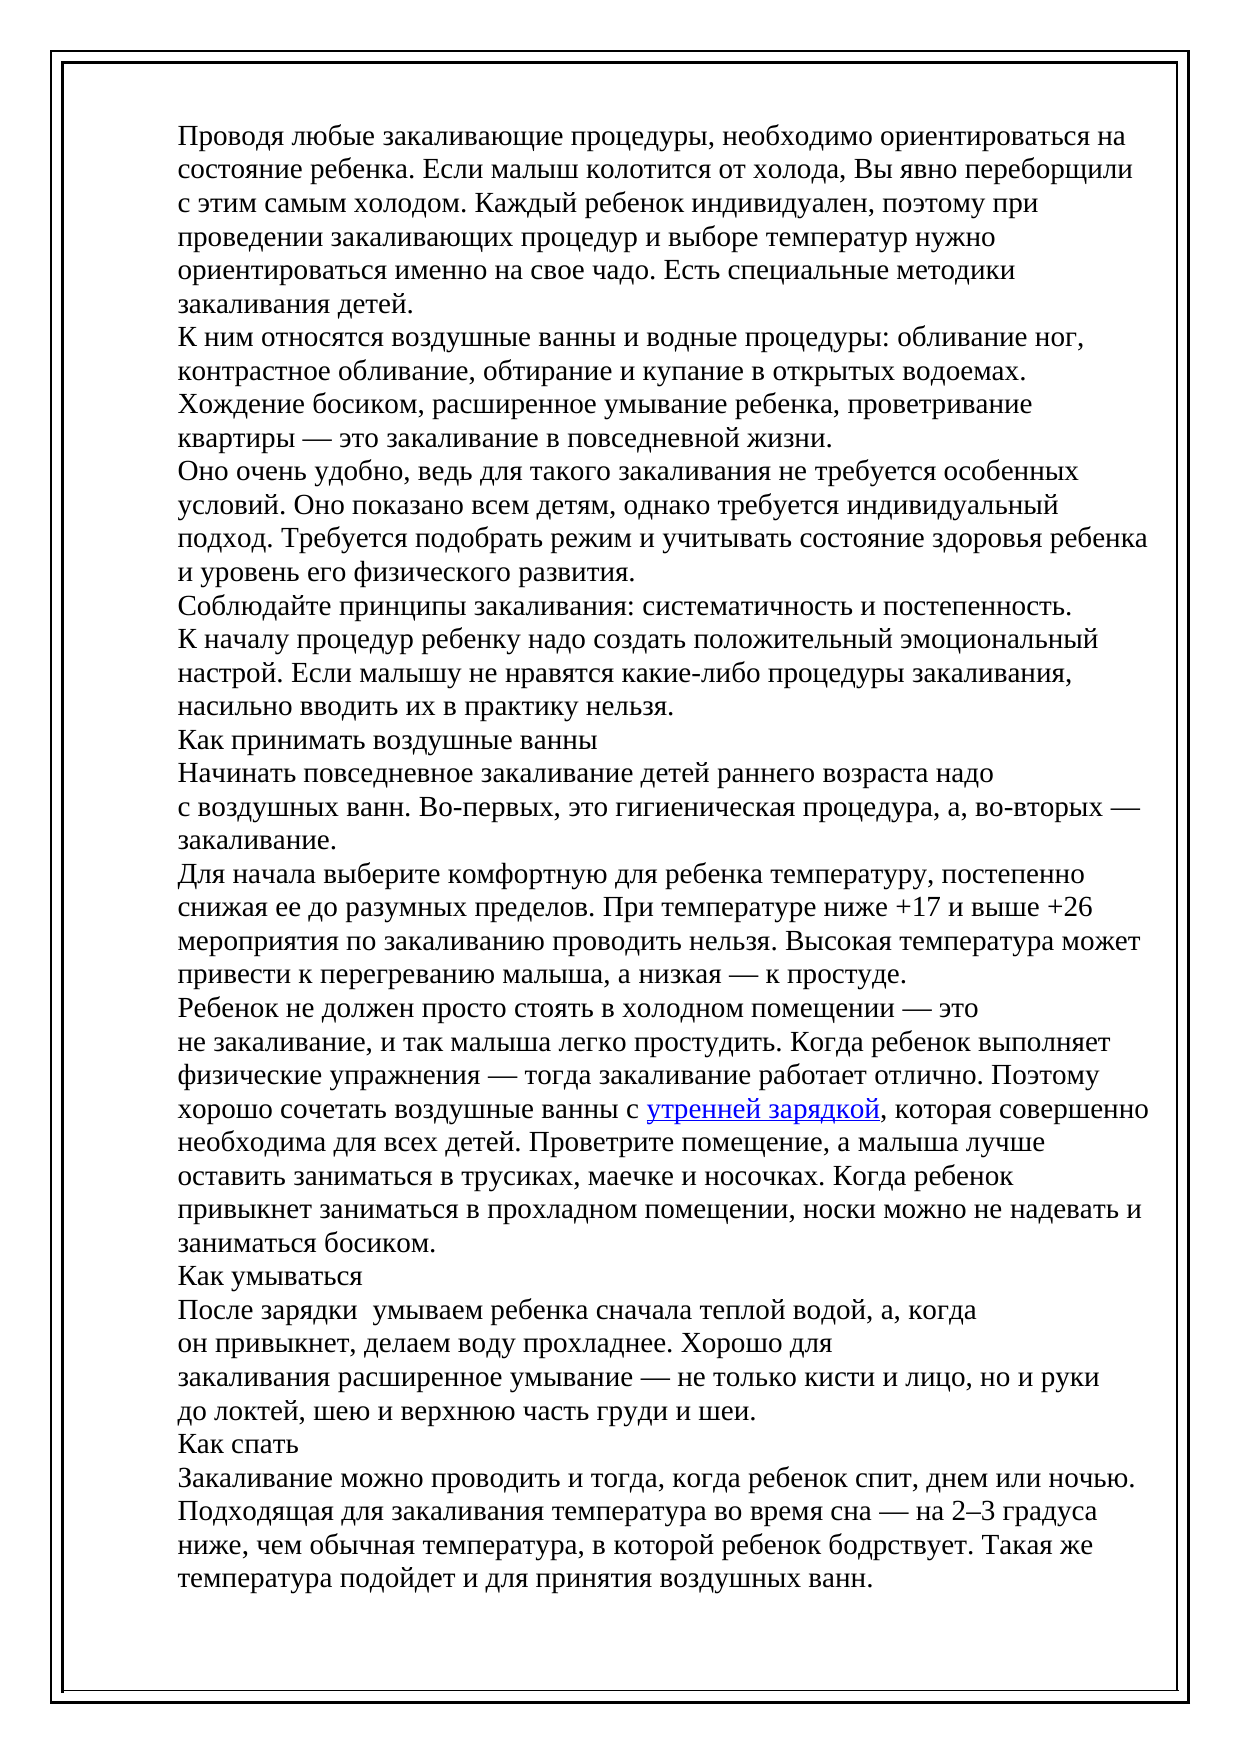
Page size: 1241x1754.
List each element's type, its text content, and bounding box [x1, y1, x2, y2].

text Для начала выберите комфортную для ребенка температуру, постепенно снижая ее до разумных пределов. При температуре ниже +17 и выше +26 мероприятия по закаливанию проводить нельзя. Высокая температура может привести к перегреванию малыша, а низкая — к простуде. [177, 856, 1152, 990]
text Как спать [177, 1426, 1152, 1460]
text После зарядки умываем ребенка сначала теплой водой, а, когда он привыкнет, делаем воду прохладнее. Хорошо для закаливания расширенное умывание — не только кисти и лицо, но и руки до локтей, шею и верхнюю часть груди и шеи. [177, 1292, 1152, 1426]
text Как умываться [177, 1258, 1152, 1292]
text К ним относятся воздушные ванны и водные процедуры: обливание ног, контрастное обливание, обтирание и купание в открытых водоемах. [177, 319, 1152, 386]
text Проводя любые закаливающие процедуры, необходимо ориентироваться на состояние ребенка. Если малыш колотится от холода, Вы явно переборщили с этим самым холодом. Каждый ребенок индивидуален, поэтому при проведении закаливающих процедур и выборе температур нужно ориентироваться именно на свое чадо. Есть специальные методики закаливания детей. [177, 118, 1152, 319]
text Начинать повседневное закаливание детей раннего возраста надо с воздушных ванн. Во-первых, это гигиеническая процедура, а, во-вторых — закаливание. [177, 755, 1152, 856]
text Хождение босиком, расширенное умывание ребенка, проветривание квартиры — это закаливание в повседневной жизни. [177, 386, 1152, 453]
text Как принимать воздушные ванны [177, 722, 1152, 755]
text Оно очень удобно, ведь для такого закаливания не требуется особенных условий. Оно показано всем детям, однако требуется индивидуальный подход. Требуется подобрать режим и учитывать состояние здоровья ребенка и уровень его физического развития. [177, 453, 1152, 588]
text Закаливание можно проводить и тогда, когда ребенок спит, днем или ночью. Подходящая для закаливания температура во время сна — на 2–3 градуса ниже, чем обычная температура, в которой ребенок бодрствует. Такая же температура подойдет и для принятия воздушных ванн. [177, 1460, 1152, 1594]
text Соблюдайте принципы закаливания: систематичность и постепенность. К началу процедур ребенку надо создать положительный эмоциональный настрой. Если малышу не нравятся какие-либо процедуры закаливания, насильно вводить их в практику нельзя. [177, 588, 1152, 722]
text Ребенок не должен просто стоять в холодном помещении — это не закаливание, и так малыша легко простудить. Когда ребенок выполняет физические упражнения — тогда закаливание работает отлично. Поэтому хорошо сочетать воздушные ванны с утренней зарядкой, которая совершенно необходима для всех детей. Проветрите помещение, а малыша лучше оставить заниматься в трусиках, маечке и носочках. Когда ребенок привыкнет заниматься в прохладном помещении, носки можно не надевать и заниматься босиком. [177, 990, 1152, 1258]
